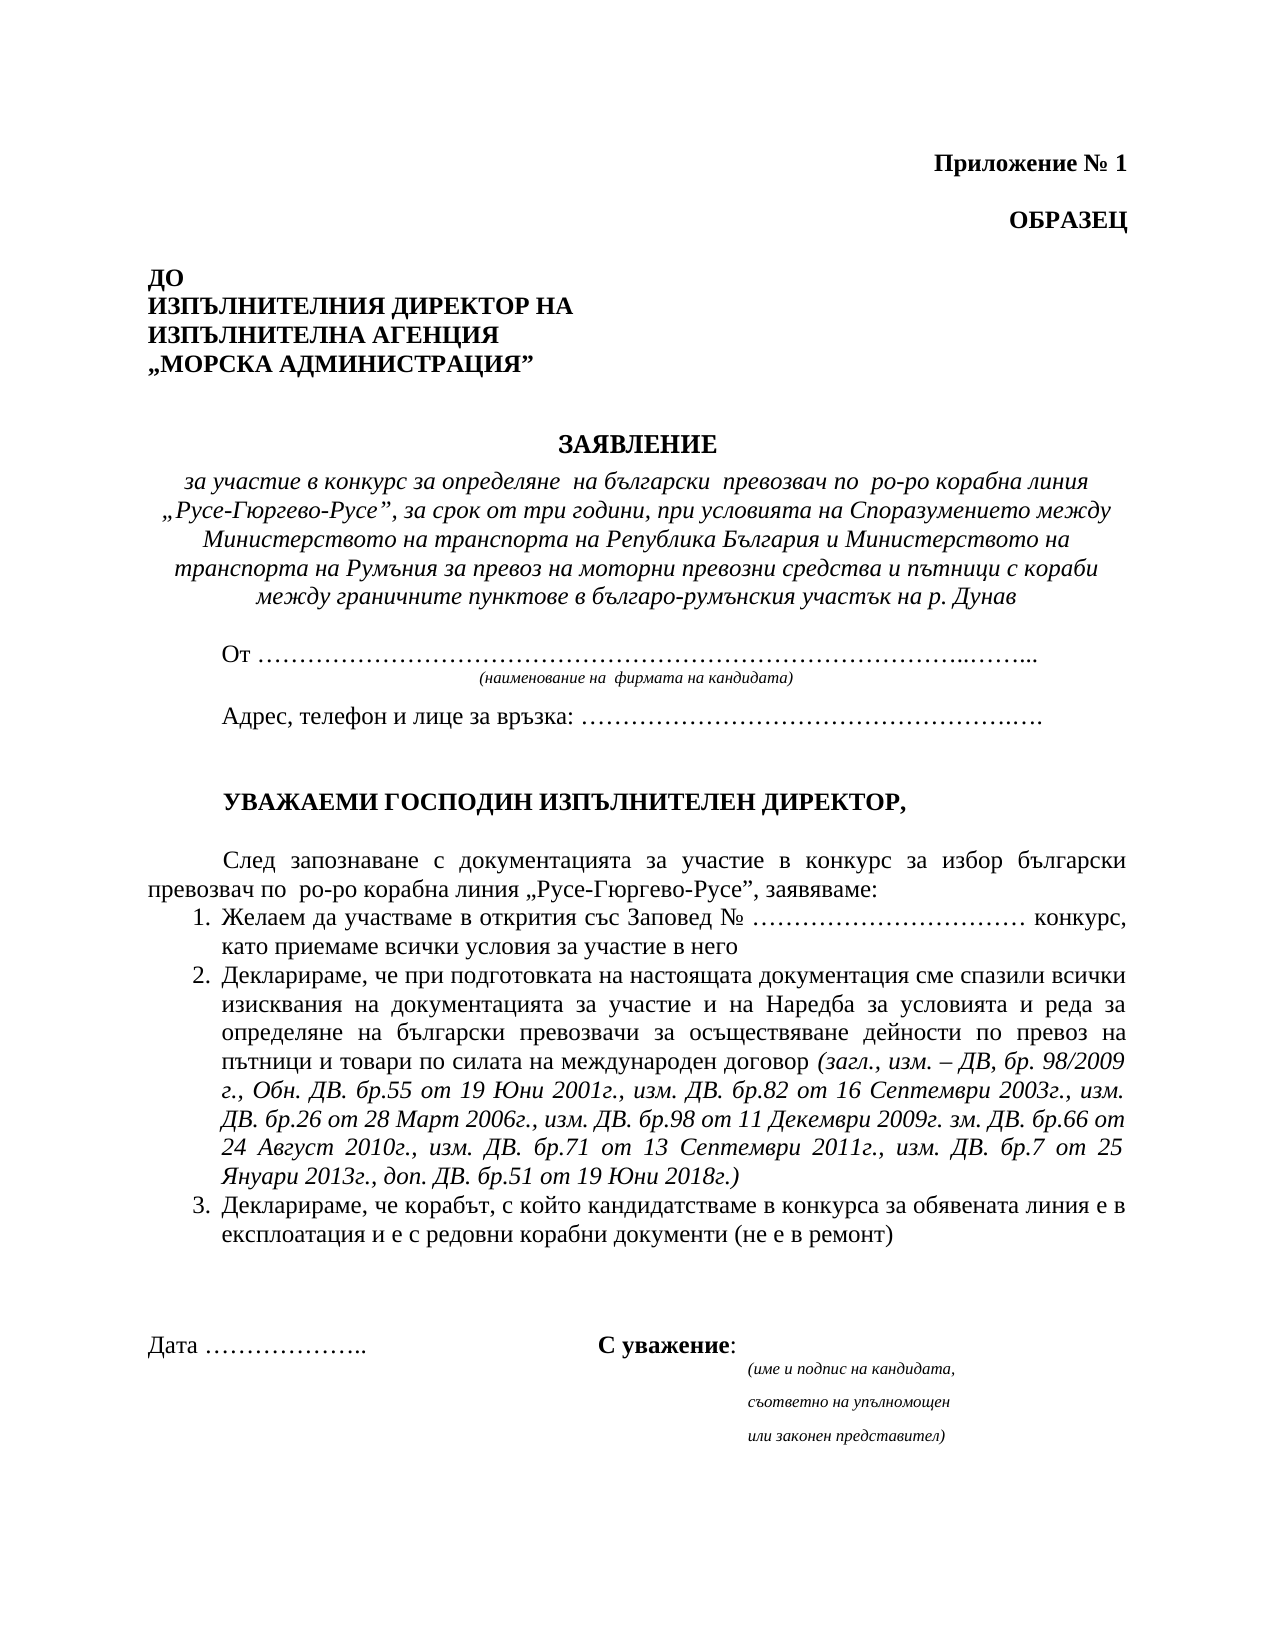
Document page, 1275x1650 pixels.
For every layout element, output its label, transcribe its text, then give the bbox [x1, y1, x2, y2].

text съответно на упълномощен [148, 1392, 1127, 1426]
text След запознаване с документацията за участие в конкурс за избор български превозвач по ро-ро корабна линия „Русе-Гюргево-Русе”, заявяваме: [148, 845, 1127, 902]
text или законен представител) [148, 1426, 1127, 1459]
subtitle ЗАЯВЛЕНИЕ [148, 431, 1127, 460]
text „МОРСКА АДМИНИСТРАЦИЯ” [148, 349, 1127, 378]
list Желаем да участваме в открития със Заповед № …………………………… конкурс, като приемаме всички условия за участие в него [192, 902, 1127, 960]
text ОБРАЗЕЦ [148, 205, 1127, 234]
list Декларираме, че при подготовката на настоящата документация сме спазили всички изисквания на документацията за участие и на Наредба за условията и реда за определяне на български превозвачи за осъществяване дейности по превоз на пътници и товари по силата на международен договор (загл., изм. – ДВ, бр. 98/2009 г., Обн. ДВ. бр.55 от 19 Юни 2001г., изм. ДВ. бр.82 от 16 Септември 2003г., изм. ДВ. бр.26 от 28 Март 2006г., изм. ДВ. бр.98 от 11 Декември 2009г. зм. ДВ. бр.66 от 24 Август 2010г., изм. ДВ. бр.71 от 13 Септември 2011г., изм. ДВ. бр.7 от 25 Януари 2013г., доп. ДВ. бр.51 от 19 Юни 2018г.) [192, 960, 1127, 1190]
list Декларираме, че корабът, с който кандидатстваме в конкурса за обявената линия е в експлоатация и е с редовни корабни документи (не е в ремонт) [192, 1190, 1127, 1247]
text ДО [148, 263, 1127, 291]
text за участие в конкурс за определяне на български превозвач по ро-ро корабна линия „Русе-Гюргево-Русе”, за срок от три години, при условията на Споразумението между Министерството на транспорта на Република България и Министерството на транспорта на Румъния за превоз на моторни превозни средства и пътници с кораби между граничните пунктове в българо-румънския участък на р. Дунав [148, 466, 1127, 610]
text Приложение № 1 [148, 148, 1127, 176]
text ИЗПЪЛНИТЕЛНА АГЕНЦИЯ [148, 320, 1127, 349]
text Дата ……………….. С уважение: [148, 1330, 1127, 1359]
text ИЗПЪЛНИТЕЛНИЯ ДИРЕКТОР НА [148, 291, 1127, 320]
text УВАЖАЕМИ ГОСПОДИН ИЗПЪЛНИТЕЛЕН ДИРЕКТОР, [148, 787, 1127, 816]
text От …………………………………………………………………………..……... [148, 639, 1127, 668]
text (наименование на фирмата на кандидата) [148, 668, 1127, 701]
text Адрес, телефон и лице за връзка: …………………………………………….…. [148, 701, 1127, 730]
text (име и подпис на кандидата, [148, 1359, 1127, 1392]
